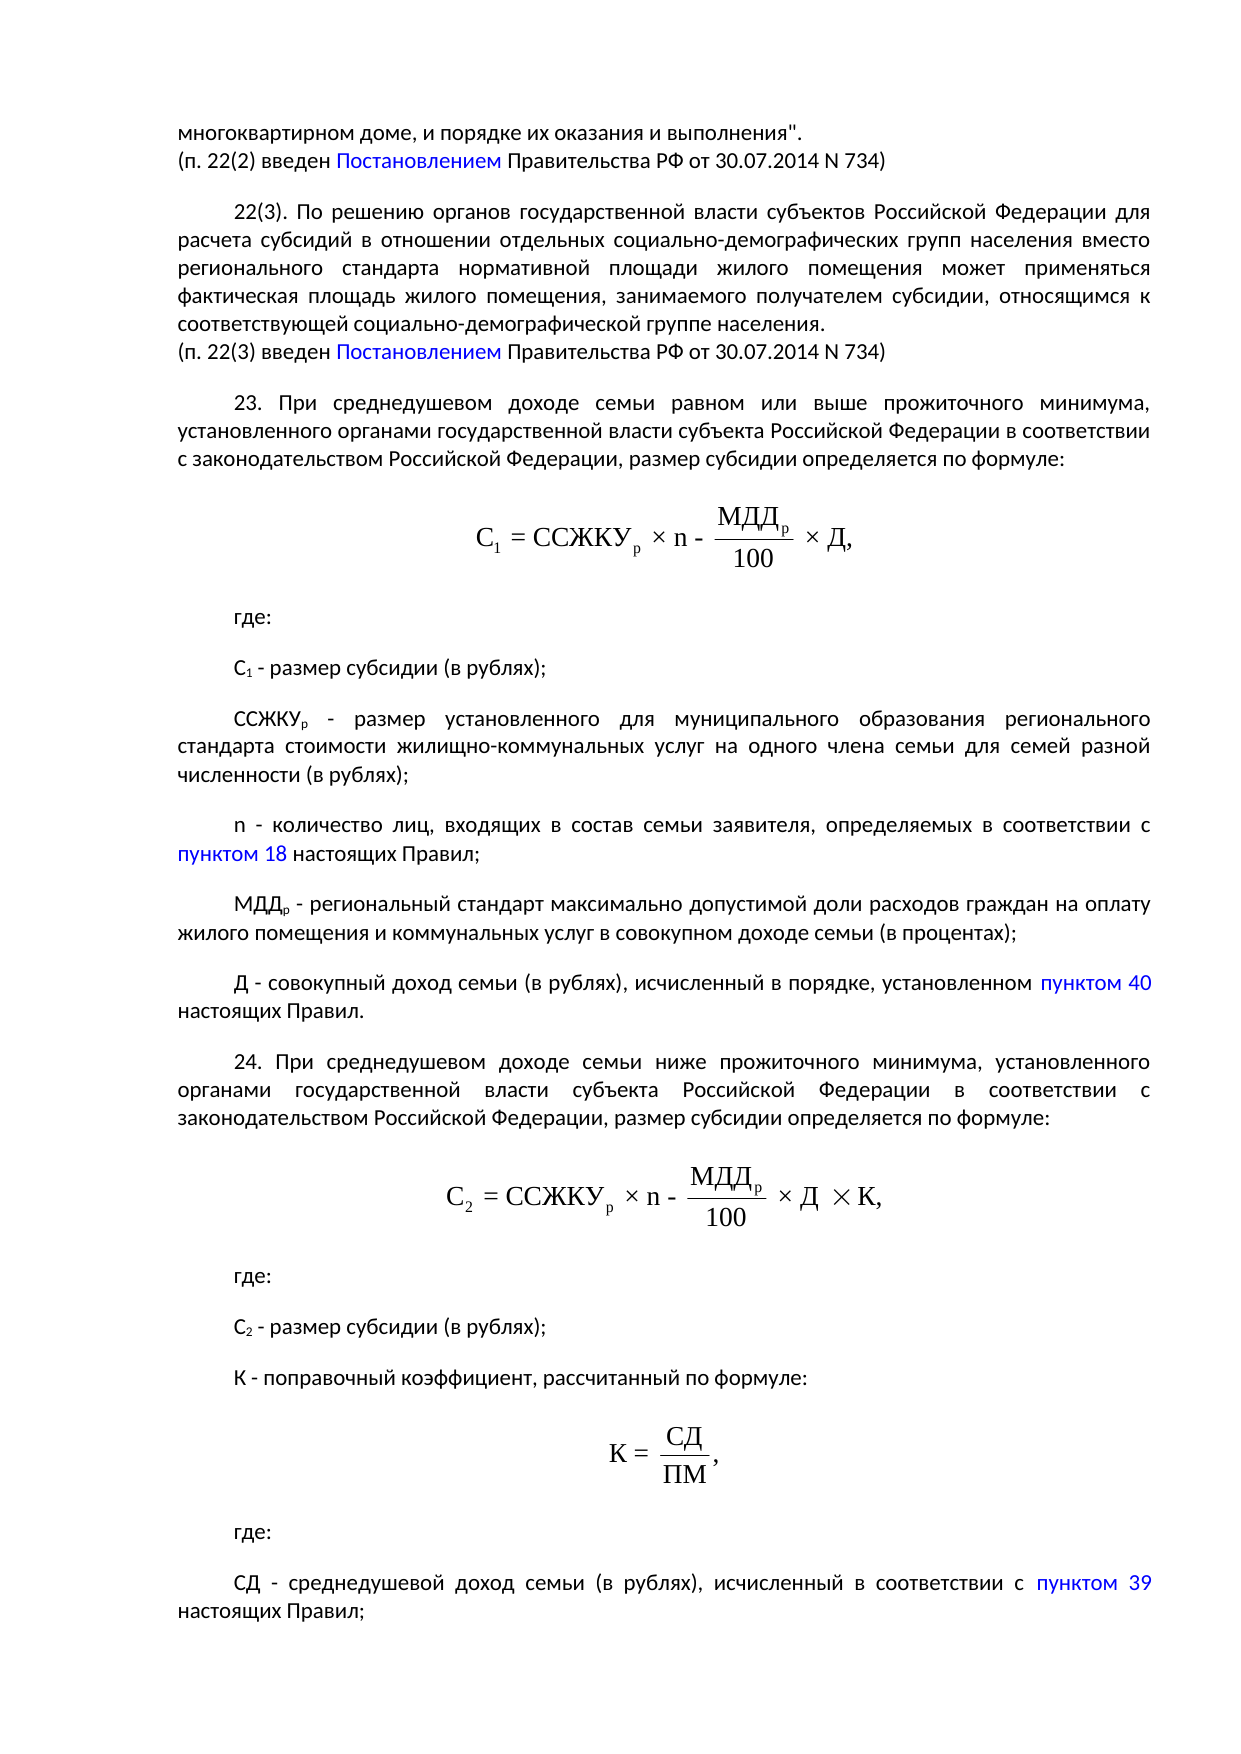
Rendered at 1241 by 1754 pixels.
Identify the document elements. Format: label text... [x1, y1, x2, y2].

text где: [177, 1517, 1152, 1546]
text 22(3). По решению органов государственной власти субъектов Российской Федерации для расчета субсидий в отношении отдельных социально-демографических групп населения вместо регионального стандарта нормативной площади жилого помещения может применяться фактическая площадь жилого помещения, занимаемого получателем субсидии, относящимся к соответствующей социально-демографической группе населения. [177, 197, 1152, 337]
text Д - совокупный доход семьи (в рублях), исчисленный в порядке, установленном пунктом 40 настоящих Правил. [177, 968, 1152, 1024]
text n - количество лиц, входящих в состав семьи заявителя, определяемых в соответствии с пунктом 18 настоящих Правил; [177, 811, 1152, 867]
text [177, 118, 1152, 146]
text где: [177, 602, 1152, 630]
text К - поправочный коэффициент, рассчитанный по формуле: [177, 1363, 1152, 1391]
text ССЖКУр - размер установленного для муниципального образования регионального стандарта стоимости жилищно-коммунальных услуг на одного члена семьи для семей разной численности (в рублях); [177, 704, 1152, 788]
text (п. 22(3) введен Постановлением Правительства РФ от 30.07.2014 N 734) [177, 337, 1152, 365]
text 23. При среднедушевом доходе семьи равном или выше прожиточного минимума, установленного органами государственной власти субъекта Российской Федерации в соответствии с законодательством Российской Федерации, размер субсидии определяется по формуле: [177, 388, 1152, 472]
text (п. 22(2) введен Постановлением Правительства РФ от 30.07.2014 N 734) [177, 146, 1152, 174]
text 24. При среднедушевом доходе семьи ниже прожиточного минимума, установленного органами государственной власти субъекта Российской Федерации в соответствии с законодательством Российской Федерации, размер субсидии определяется по формуле: [177, 1047, 1152, 1132]
text где: [177, 1261, 1152, 1289]
text МДДр - региональный стандарт максимально допустимой доли расходов граждан на оплату жилого помещения и коммунальных услуг в совокупном доходе семьи (в процентах); [177, 889, 1152, 946]
text СД - среднедушевой доход семьи (в рублях), исчисленный в соответствии с пунктом 39 настоящих Правил; [177, 1568, 1152, 1624]
text С2 - размер субсидии (в рублях); [177, 1312, 1152, 1340]
text С1 - размер субсидии (в рублях); [177, 653, 1152, 681]
